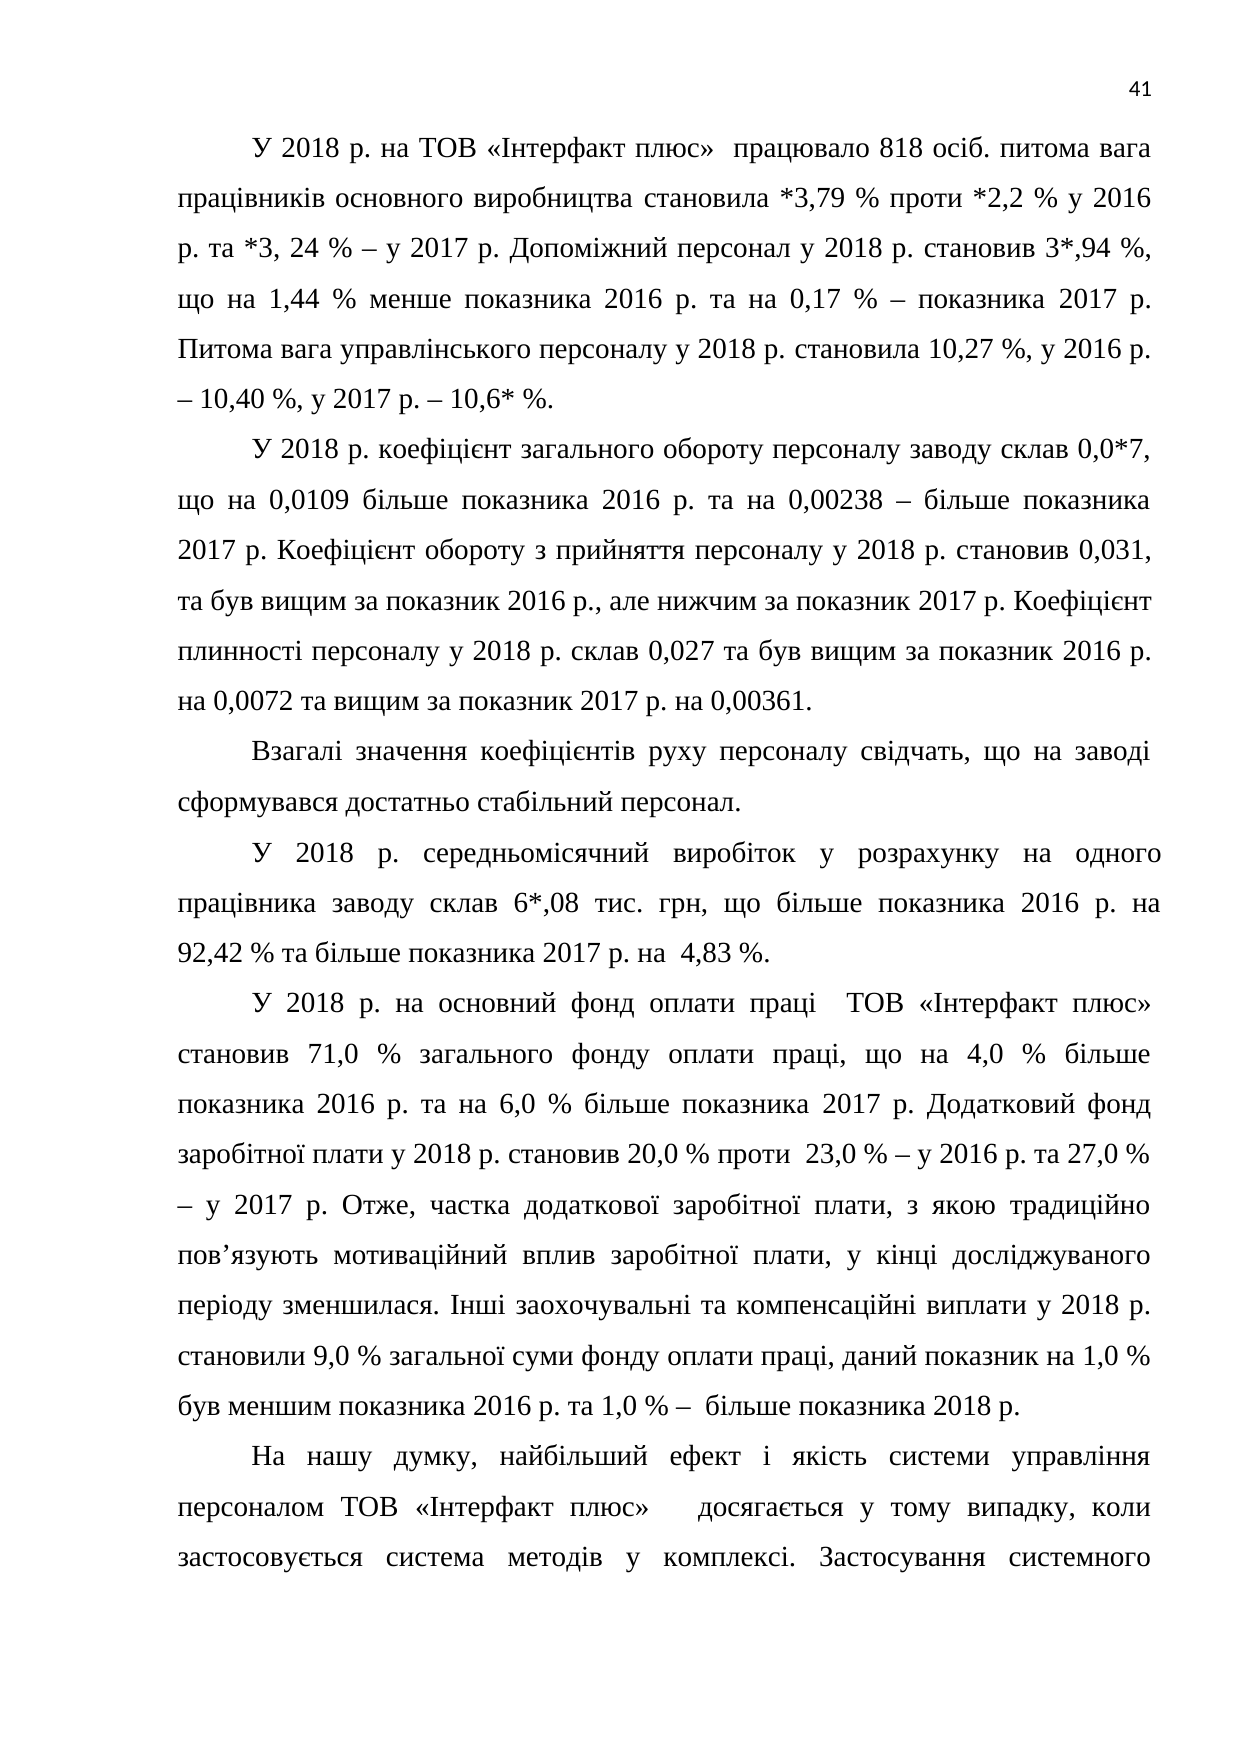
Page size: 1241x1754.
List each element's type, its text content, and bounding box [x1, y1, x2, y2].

text У 2018 р. середньомісячний виробіток у розрахунку на одного працівника заводу склав 6*,08 тис. грн, що більше показника 2016 р. на 92,42 % та більше показника 2017 р. на 4,83 %. [177, 835, 1162, 969]
text У 2018 р. коефіцієнт загального обороту персоналу заводу склав 0,0*7, що на 0,0109 більше показника 2016 р. та на 0,00238 – більше показника 2017 р. Коефіцієнт обороту з прийняття персоналу у 2018 р. становив 0,031, та був вищим за показник 2016 р., але нижчим за показник 2017 р. Коефіцієнт плинності персоналу у 2018 р. склав 0,027 та був вищим за показник 2016 р. на 0,0072 та вищим за показник 2017 р. на 0,00361. [177, 432, 1152, 717]
text У 2018 р. на основний фонд оплати праці ТОВ «Інтерфакт плюс» становив 71,0 % загального фонду оплати праці, що на 4,0 % більше показника 2016 р. та на 6,0 % більше показника 2017 р. Додатковий фонд заробітної плати у 2018 р. становив 20,0 % проти 23,0 % – у 2016 р. та 27,0 % – у 2017 р. Отже, частка додаткової заробітної плати, з якою традиційно пов’язують мотиваційний вплив заробітної плати, у кінці досліджуваного періоду зменшилася. Інші заохочувальні та компенсаційні виплати у 2018 р. становили 9,0 % загальної суми фонду оплати праці, даний показник на 1,0 % був меншим показника 2016 р. та 1,0 % – більше показника 2018 р. [177, 986, 1152, 1422]
text Взагалі значення коефіцієнтів руху персоналу свідчать, що на заводі сформувався достатньо стабільний персонал. [177, 733, 1152, 817]
text У 2018 р. на ТОВ «Інтерфакт плюс» працювало 818 осіб. питома вага працівників основного виробництва становила *3,79 % проти *2,2 % у 2016 р. та *3, 24 % – у 2017 р. Допоміжний персонал у 2018 р. становив 3*,94 %, що на 1,44 % менше показника 2016 р. та на 0,17 % – показника 2017 р. Питома вага управлінського персоналу у 2018 р. становила 10,27 %, у 2016 р. – 10,40 %, у 2017 р. – 10,6* %. [177, 130, 1152, 415]
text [177, 1438, 1152, 1573]
